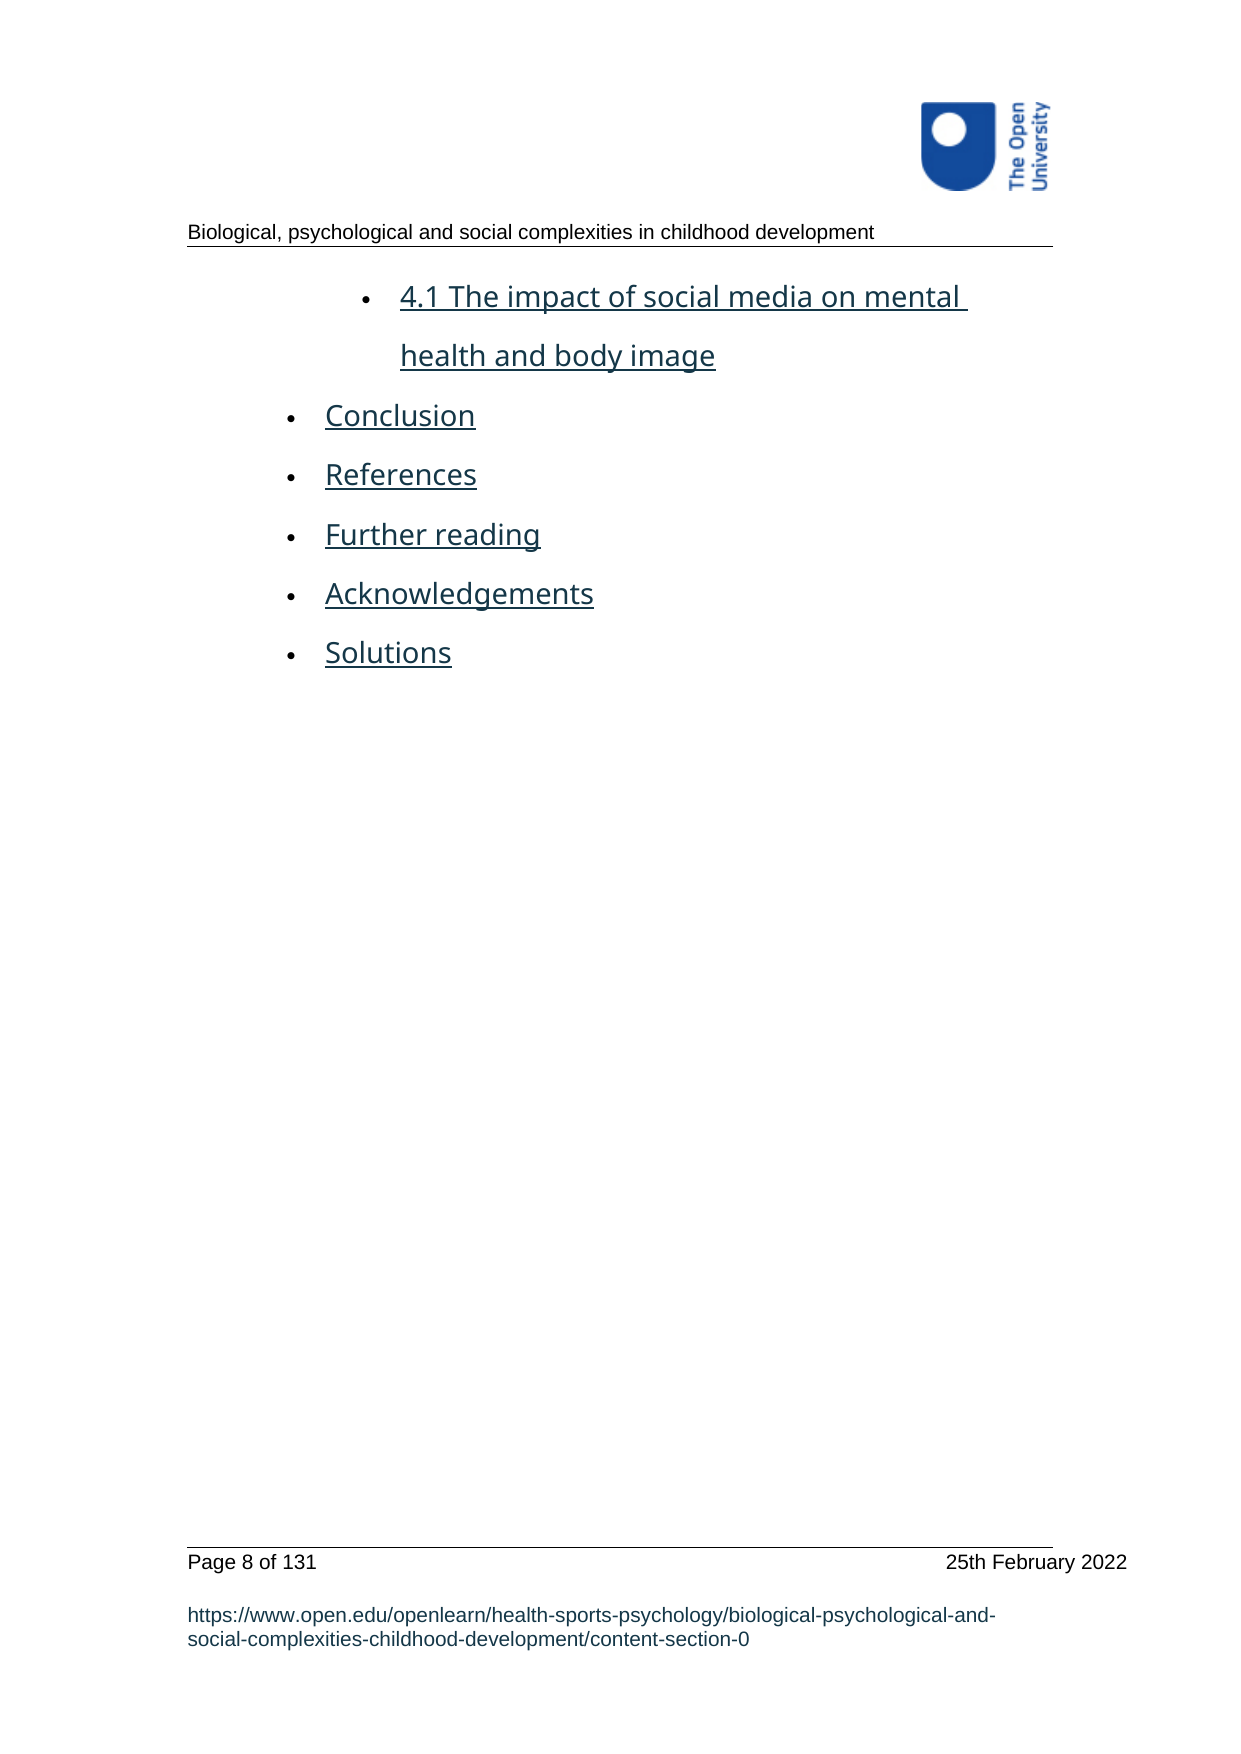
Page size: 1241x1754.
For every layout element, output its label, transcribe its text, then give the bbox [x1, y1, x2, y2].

list Acknowledgements [287, 573, 1053, 613]
list 4.1 The impact of social media on mental health and body image [362, 276, 1053, 375]
picture [921, 102, 1052, 191]
list References [287, 454, 1053, 494]
list Solutions [287, 633, 1053, 672]
list Conclusion [287, 395, 1053, 434]
list Further reading [287, 514, 1053, 553]
